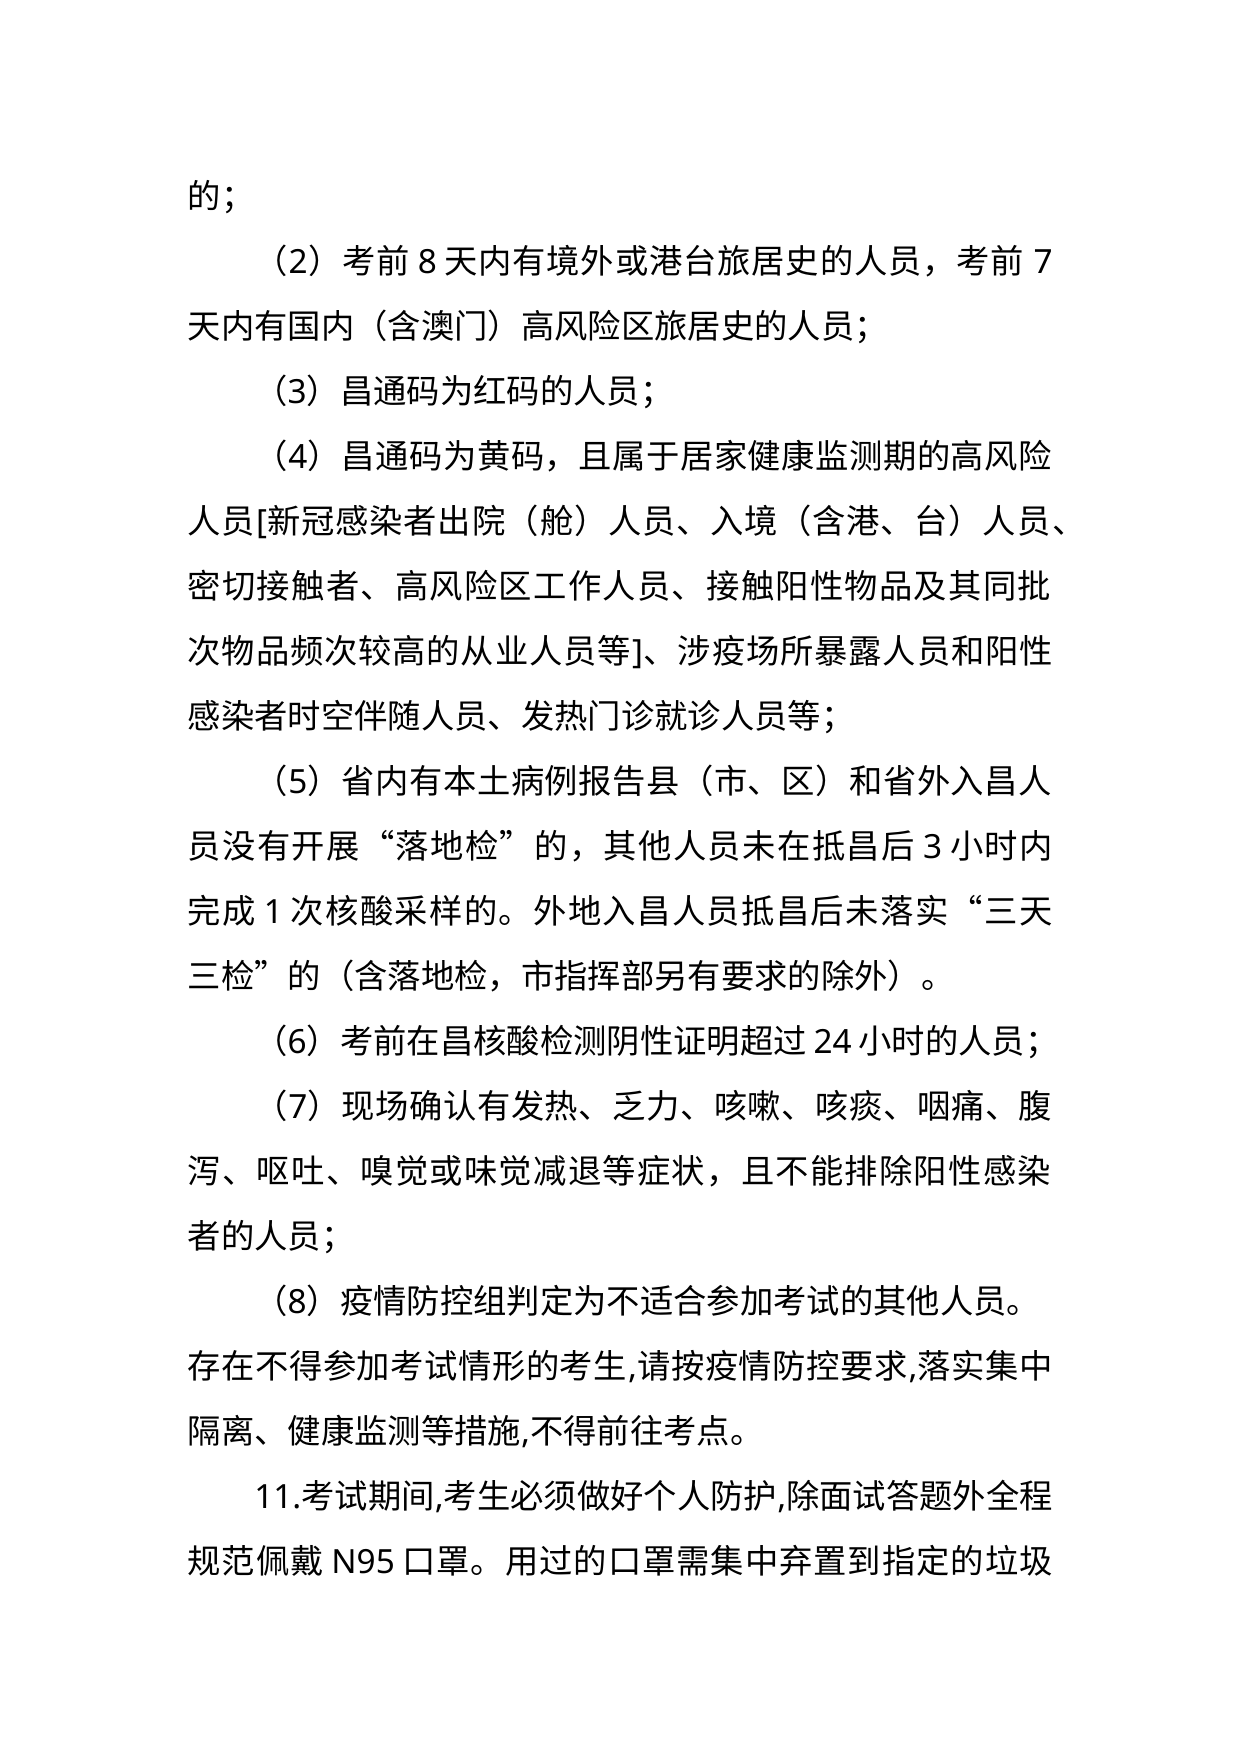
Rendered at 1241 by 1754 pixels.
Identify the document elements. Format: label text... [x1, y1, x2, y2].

text （6）考前在昌核酸检测阴性证明超过24小时的人员； [187, 1007, 1053, 1072]
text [187, 162, 1053, 227]
text 存在不得参加考试情形的考生,请按疫情防控要求,落实集中隔离、健康监测等措施,不得前往考点。 [187, 1332, 1053, 1462]
text （3）昌通码为红码的人员； [187, 357, 1053, 422]
text （4）昌通码为黄码，且属于居家健康监测期的高风险人员[新冠感染者出院（舱）人员、入境（含港、台）人员、密切接触者、高风险区工作人员、接触阳性物品及其同批次物品频次较高的从业人员等]、涉疫场所暴露人员和阳性感染者时空伴随人员、发热门诊就诊人员等； [187, 422, 1053, 747]
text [187, 1462, 1053, 1592]
text （5）省内有本土病例报告县（市、区）和省外入昌人员没有开展“落地检”的，其他人员未在抵昌后3小时内完成1次核酸采样的。外地入昌人员抵昌后未落实“三天三检”的（含落地检，市指挥部另有要求的除外）。 [187, 747, 1053, 1007]
text （7）现场确认有发热、乏力、咳嗽、咳痰、咽痛、腹泻、呕吐、嗅觉或味觉减退等症状，且不能排除阳性感染者的人员； [187, 1072, 1053, 1267]
text （2）考前8天内有境外或港台旅居史的人员，考前7天内有国内（含澳门）高风险区旅居史的人员； [187, 227, 1053, 357]
text （8）疫情防控组判定为不适合参加考试的其他人员。 [187, 1267, 1053, 1332]
